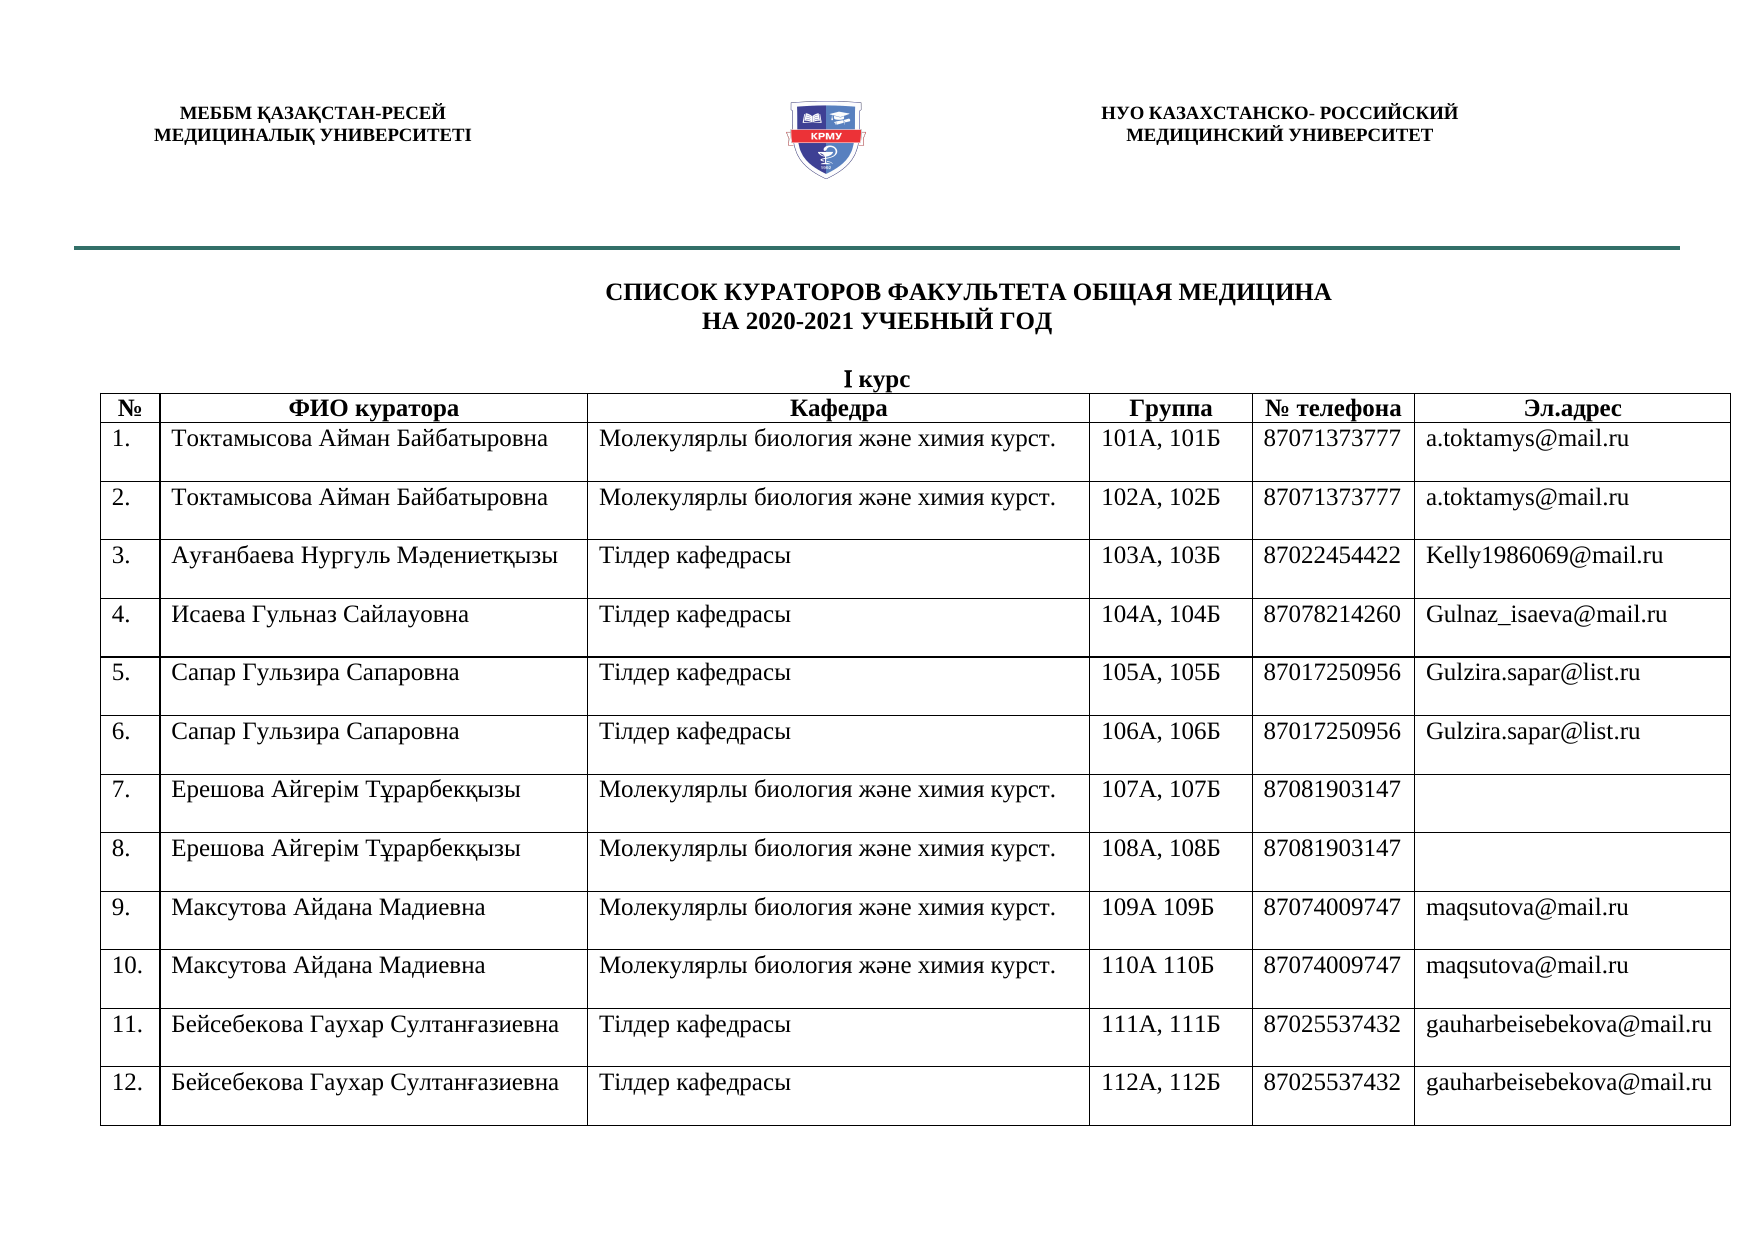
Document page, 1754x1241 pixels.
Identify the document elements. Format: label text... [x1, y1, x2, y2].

table_cell 87081903147 [1253, 775, 1414, 832]
table_cell 103А, 103Б [1090, 540, 1252, 598]
table_cell Исаева Гульназ Сайлауовна [161, 599, 587, 656]
table_cell Максутова Айдана Мадиевна [161, 950, 587, 1008]
table_cell 102А, 102Б [1090, 482, 1252, 539]
table_cell Бейсебекова Гаухар Султанғазиевна [161, 1067, 587, 1125]
table_cell Тілдер кафедрасы [588, 540, 1089, 598]
table_cell 104А, 104Б [1090, 599, 1252, 656]
table_cell 87078214260 [1253, 599, 1414, 656]
table_cell Тілдер кафедрасы [588, 1067, 1089, 1125]
table_cell 87022454422 [1253, 540, 1414, 598]
table_cell Gulzira.sapar@list.ru [1415, 716, 1730, 773]
table_cell 109А 109Б [1090, 892, 1252, 949]
table_cell gauharbeisebekova@mail.ru [1415, 1067, 1730, 1125]
table_cell [101, 1009, 159, 1066]
table_cell a.toktamys@mail.ru [1415, 423, 1730, 481]
table_cell Ерешова Айгерім Тұрарбекқызы [161, 775, 587, 832]
table_cell [101, 540, 159, 598]
table_cell 111А, 111Б [1090, 1009, 1252, 1066]
table_cell 87081903147 [1253, 833, 1414, 891]
table_cell 87025537432 [1253, 1067, 1414, 1125]
table_cell Молекулярлы биология және химия курст. [588, 892, 1089, 949]
table_cell Ерешова Айгерім Тұрарбекқызы [161, 833, 587, 891]
table_header № [101, 394, 159, 422]
table_cell maqsutova@mail.ru [1415, 892, 1730, 949]
table_cell [101, 716, 159, 773]
table_cell Максутова Айдана Мадиевна [161, 892, 587, 949]
table_cell Молекулярлы биология және химия курст. [588, 833, 1089, 891]
table_cell Gulnaz_isaeva@mail.ru [1415, 599, 1730, 656]
table_cell Бейсебекова Гаухар Султанғазиевна [161, 1009, 587, 1066]
table_cell maqsutova@mail.ru [1415, 950, 1730, 1008]
table_cell 87017250956 [1253, 716, 1414, 773]
table_cell 108А, 108Б [1090, 833, 1252, 891]
table_cell 105А, 105Б [1090, 658, 1252, 715]
table_cell [101, 482, 159, 539]
table_cell a.toktamys@mail.ru [1415, 482, 1730, 539]
table_cell [1415, 833, 1730, 891]
table_cell Токтамысова Айман Байбатыровна [161, 482, 587, 539]
table_header Кафедра [588, 394, 1089, 422]
table_cell Тілдер кафедрасы [588, 658, 1089, 715]
table_cell [101, 599, 159, 656]
text на 2020-2021 учебный год [118, 306, 1636, 335]
table_cell 87025537432 [1253, 1009, 1414, 1066]
table_cell 87017250956 [1253, 658, 1414, 715]
table_cell [1415, 775, 1730, 832]
table_cell Gulzira.sapar@list.ru [1415, 658, 1730, 715]
table_cell 106А, 106Б [1090, 716, 1252, 773]
text курс [118, 364, 1636, 392]
table_cell Молекулярлы биология және химия курст. [588, 950, 1089, 1008]
table_cell [101, 833, 159, 891]
table_cell 110А 110Б [1090, 950, 1252, 1008]
table_header ФИО куратора [161, 394, 587, 422]
table_cell [101, 1067, 159, 1125]
table_cell Токтамысова Айман Байбатыровна [161, 423, 587, 481]
table_cell Ауғанбаева Нургуль Мәдениетқызы [161, 540, 587, 598]
table_cell 87071373777 [1253, 482, 1414, 539]
table_cell Kelly1986069@mail.ru [1415, 540, 1730, 598]
table_cell Молекулярлы биология және химия курст. [588, 775, 1089, 832]
table_cell 87071373777 [1253, 423, 1414, 481]
table_cell [101, 892, 159, 949]
table_header Эл.адрес [1415, 394, 1730, 422]
table_cell 112А, 112Б [1090, 1067, 1252, 1125]
table_cell Сапар Гульзира Сапаровна [161, 716, 587, 773]
table_cell Тілдер кафедрасы [588, 599, 1089, 656]
table_cell [101, 950, 159, 1008]
table_cell Сапар Гульзира Сапаровна [161, 658, 587, 715]
table_header № телефона [1253, 394, 1414, 422]
table_cell [101, 423, 159, 481]
table_cell 87074009747 [1253, 892, 1414, 949]
table_cell gauharbeisebekova@mail.ru [1415, 1009, 1730, 1066]
table_header Группа [1090, 394, 1252, 422]
table_cell Молекулярлы биология және химия курст. [588, 423, 1089, 481]
table_cell 101А, 101Б [1090, 423, 1252, 481]
table_cell Тілдер кафедрасы [588, 1009, 1089, 1066]
table_cell [101, 775, 159, 832]
text список кураторов факультета ОБЩАЯ МЕДИЦИНА [118, 277, 1636, 306]
table_cell Тілдер кафедрасы [588, 716, 1089, 773]
picture [785, 101, 867, 180]
table_cell [101, 658, 159, 715]
table_cell Молекулярлы биология және химия курст. [588, 482, 1089, 539]
table_cell 87074009747 [1253, 950, 1414, 1008]
table_cell 107А, 107Б [1090, 775, 1252, 832]
